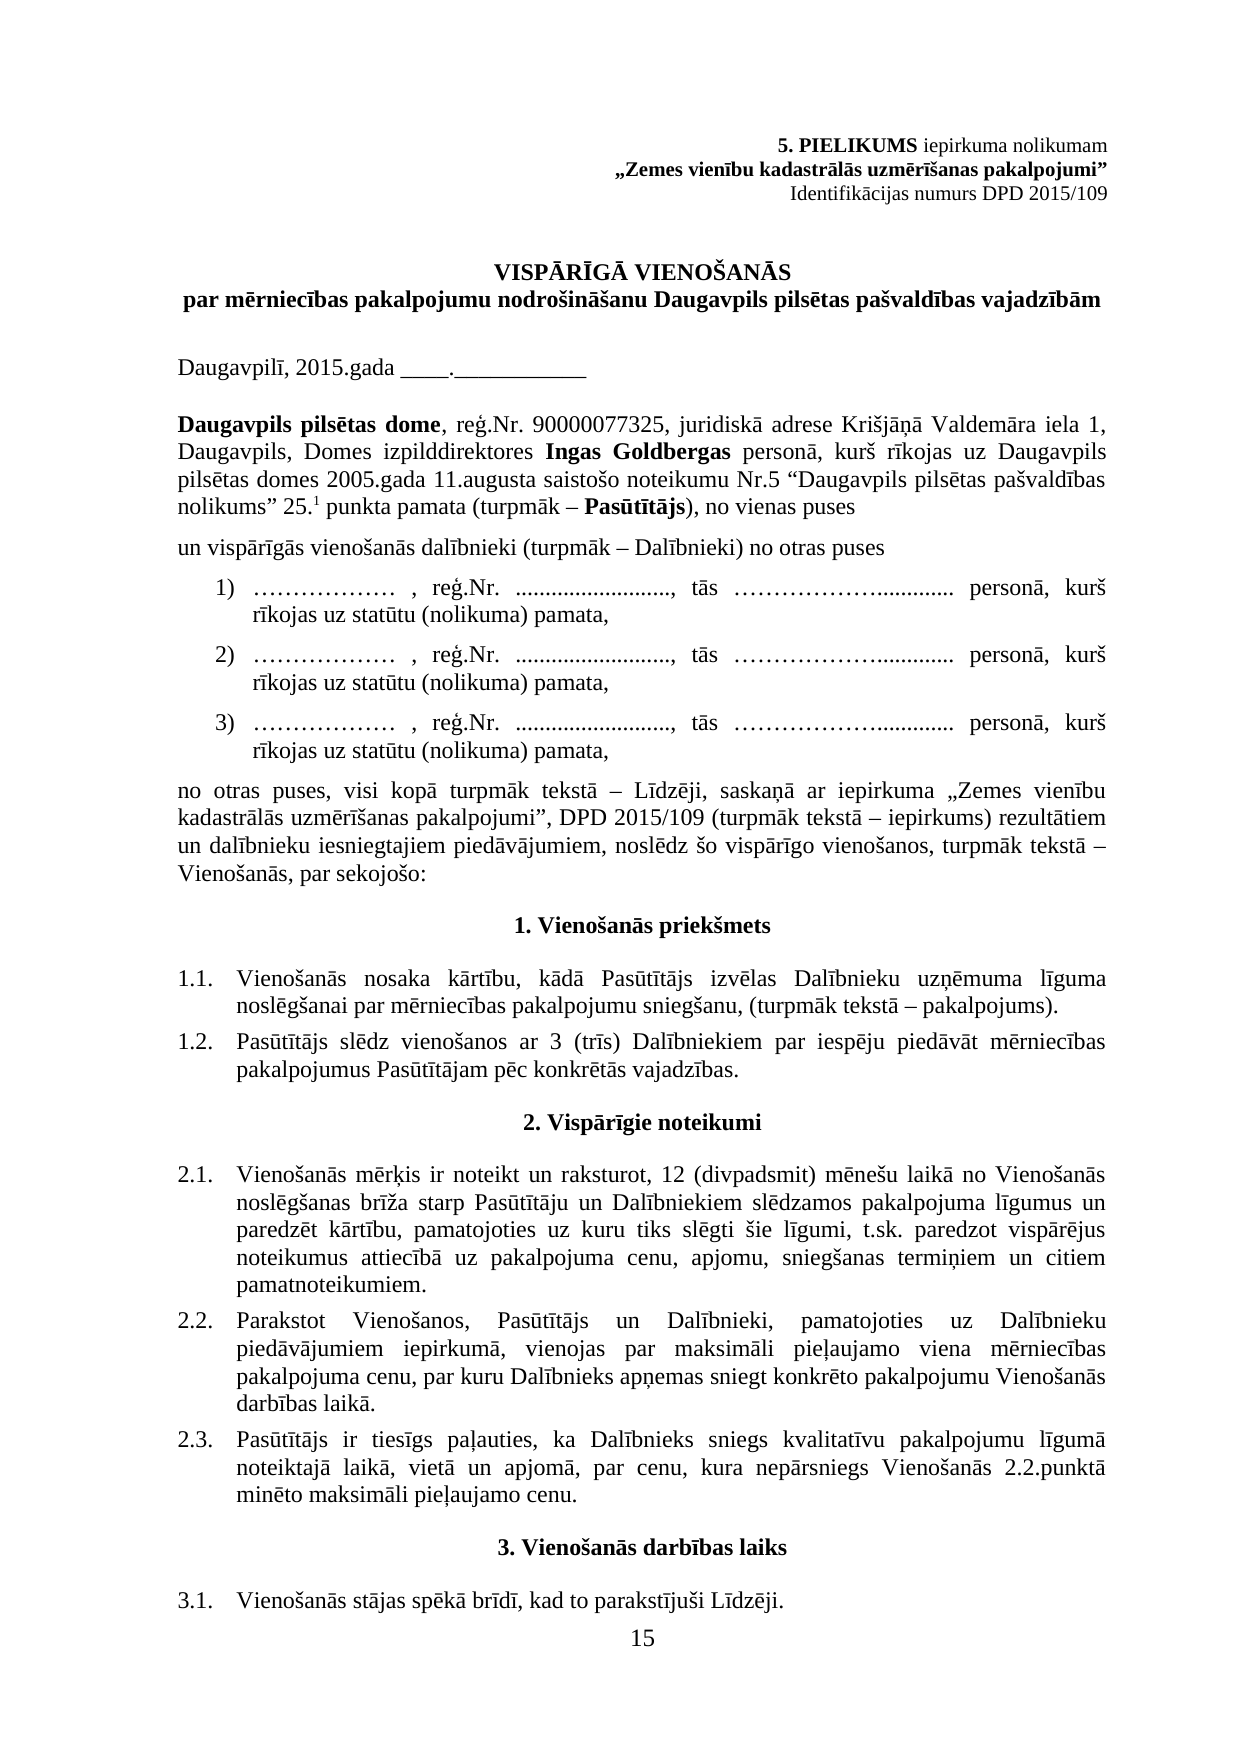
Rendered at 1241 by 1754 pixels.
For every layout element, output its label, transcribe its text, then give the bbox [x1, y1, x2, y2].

list ……………… , reģ.Nr. .........................., tās ………………............. personā, kurš rīkojas uz statūtu (nolikuma) pamata, [215, 573, 1107, 628]
text 3.1. Vienošanās stājas spēkā brīdī, kad to parakstījuši Līdzēji. [177, 1586, 1107, 1613]
text 3. Vienošanās darbības laiks [177, 1533, 1107, 1561]
text par mērniecības pakalpojumu nodrošināšanu Daugavpils pilsētas pašvaldības vajadzībām [177, 286, 1107, 313]
text 2.1. Vienošanās mērķis ir noteikt un raksturot, 12 (divpadsmit) mēnešu laikā no Vienošanās noslēgšanas brīža starp Pasūtītāju un Dalībniekiem slēdzamos pakalpojuma līgumus un paredzēt kārtību, pamatojoties uz kuru tiks slēgti šie līgumi, t.sk. paredzot vispārējus noteikumus attiecībā uz pakalpojuma cenu, apjomu, sniegšanas termiņiem un citiem pamatnoteikumiem. [177, 1160, 1107, 1298]
text 2. Vispārīgie noteikumi [177, 1107, 1107, 1135]
list ……………… , reģ.Nr. .........................., tās ………………............. personā, kurš rīkojas uz statūtu (nolikuma) pamata, [215, 640, 1107, 696]
text 2.3. Pasūtītājs ir tiesīgs paļauties, ka Dalībnieks sniegs kvalitatīvu pakalpojumu līgumā noteiktajā laikā, vietā un apjomā, par cenu, kura nepārsniegs Vienošanās 2.2.punktā minēto maksimāli pieļaujamo cenu. [177, 1425, 1107, 1508]
text 5. Pielikums iepirkuma nolikumam [177, 133, 1107, 157]
text 1.1. Vienošanās nosaka kārtību, kādā Pasūtītājs izvēlas Dalībnieku uzņēmuma līguma noslēgšanai par mērniecības pakalpojumu sniegšanu, (turpmāk tekstā – pakalpojums). [177, 964, 1107, 1019]
list ……………… , reģ.Nr. .........................., tās ………………............. personā, kurš rīkojas uz statūtu (nolikuma) pamata, [215, 708, 1107, 763]
text 2.2. Parakstot Vienošanos, Pasūtītājs un Dalībnieki, pamatojoties uz Dalībnieku piedāvājumiem iepirkumā, vienojas par maksimāli pieļaujamo viena mērniecības pakalpojuma cenu, par kuru Dalībnieks apņemas sniegt konkrēto pakalpojumu Vienošanās darbības laikā. [177, 1306, 1107, 1417]
text un vispārīgās vienošanās dalībnieki (turpmāk – Dalībnieki) no otras puses [177, 532, 1107, 560]
text „Zemes vienību kadastrālās uzmērīšanas pakalpojumi” Identifikācijas numurs DPD 2015/109 [177, 157, 1107, 205]
text VISPĀRĪGĀ VIENOŠANĀS [177, 258, 1108, 286]
text no otras puses, visi kopā turpmāk tekstā – Līdzēji, saskaņā ar iepirkuma „Zemes vienību kadastrālās uzmērīšanas pakalpojumi”, DPD 2015/109 (turpmāk tekstā – iepirkums) rezultātiem un dalībnieku iesniegtajiem piedāvājumiem, noslēdz šo vispārīgo vienošanos, turpmāk tekstā – Vienošanās, par sekojošo: [177, 776, 1107, 886]
text Daugavpils pilsētas dome, reģ.Nr. 90000077325, juridiskā adrese Krišjāņā Valdemāra iela 1, Daugavpils, Domes izpilddirektores Ingas Goldbergas personā, kurš rīkojas uz Daugavpils pilsētas domes 2005.gada 11.augusta saistošo noteikumu Nr.5 “Daugavpils pilsētas pašvaldības nolikums” 25.1 punkta pamata (turpmāk – Pasūtītājs), no vienas puses [177, 409, 1107, 520]
text 1.2. Pasūtītājs slēdz vienošanos ar 3 (trīs) Dalībniekiem par iespēju piedāvāt mērniecības pakalpojumus Pasūtītājam pēc konkrētās vajadzības. [177, 1027, 1107, 1082]
text Daugavpilī, 2015.gada ____.___________ [177, 353, 1107, 381]
text 1. Vienošanās priekšmets [177, 911, 1107, 939]
